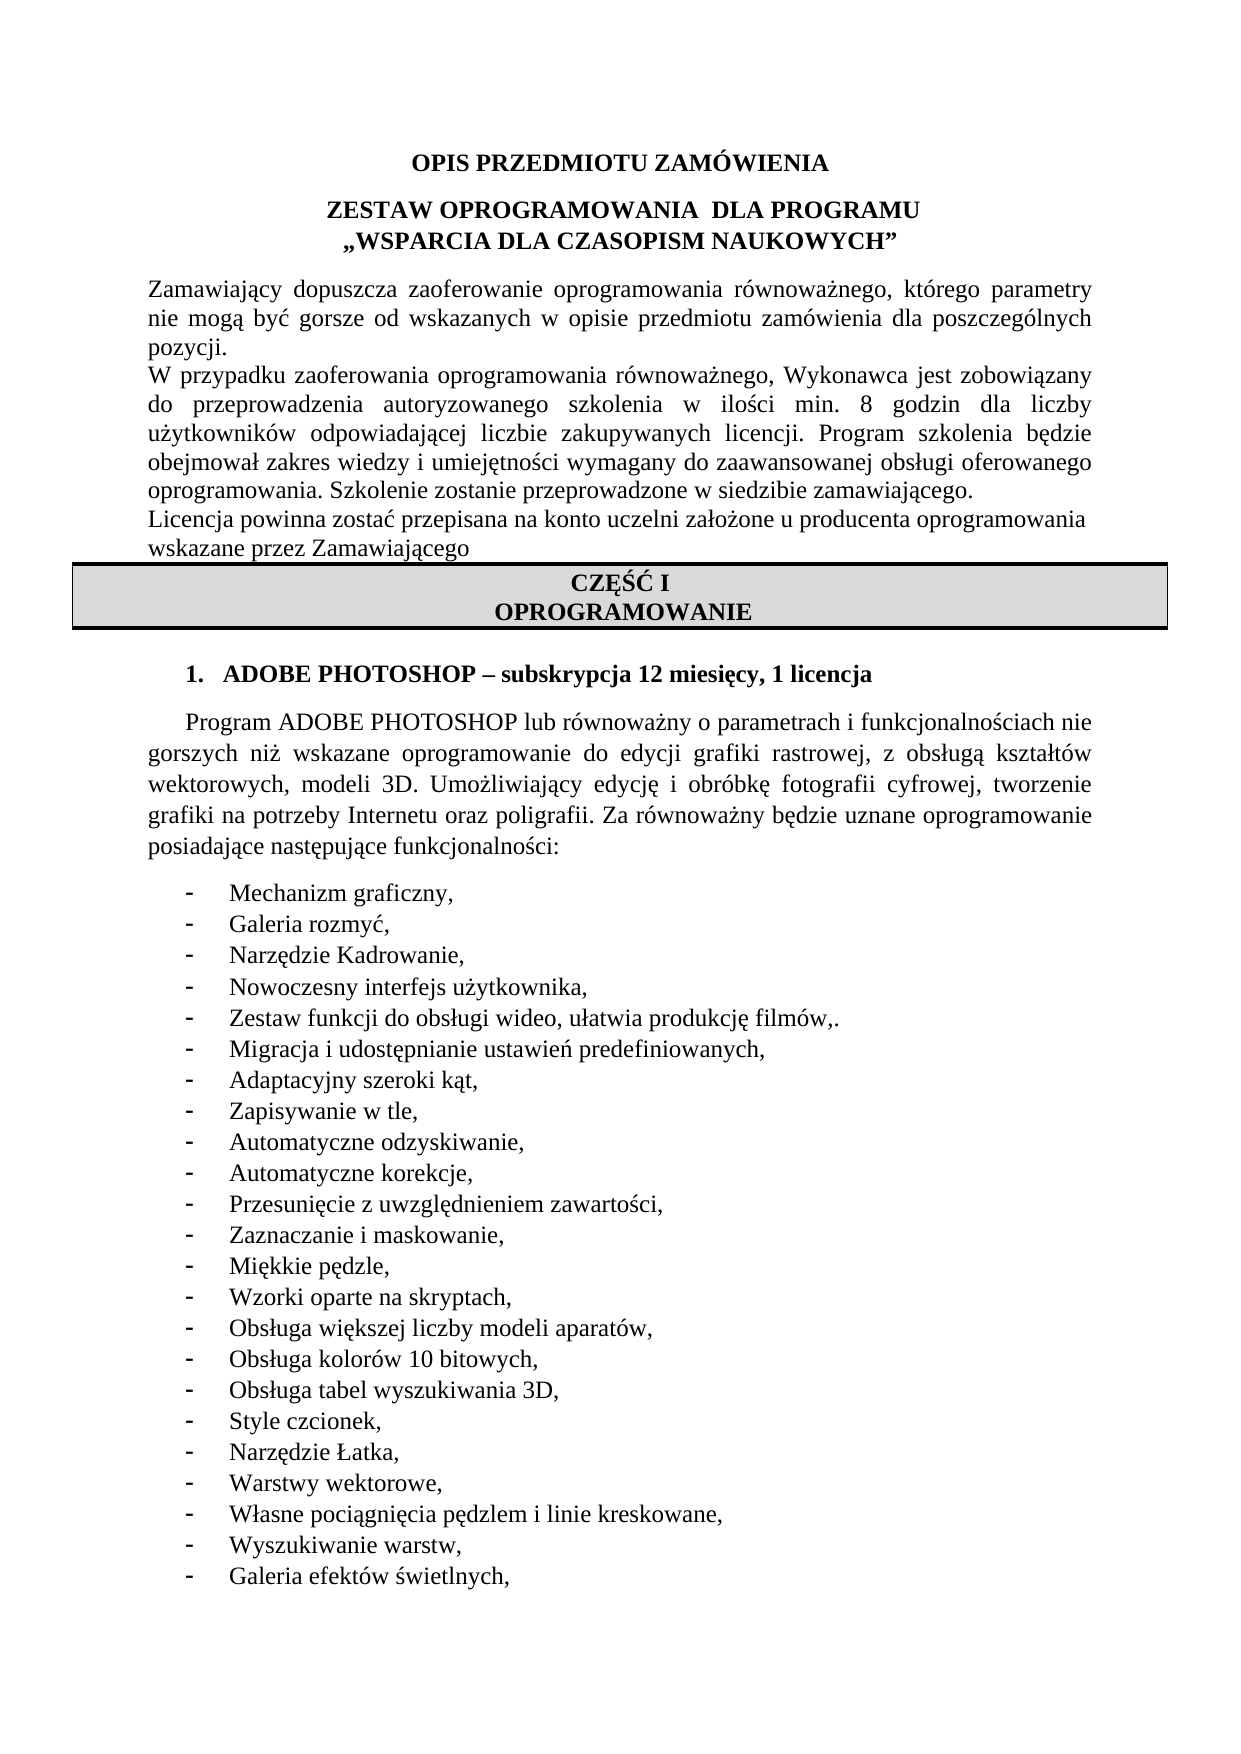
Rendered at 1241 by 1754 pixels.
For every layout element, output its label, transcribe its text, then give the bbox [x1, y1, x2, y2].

text ZESTAW OPROGRAMOWANIA DLA PROGRAMU „WSPARCIA DLA CZASOPISM NAUKOWYCH” [148, 195, 1093, 255]
list Zestaw funkcji do obsługi wideo, ułatwia produkcję filmów,. [185, 1003, 1093, 1031]
list Wzorki oparte na skryptach, [185, 1282, 1093, 1311]
text OPIS PRZEDMIOTU ZAMÓWIENIA [148, 148, 1093, 176]
text Licencja powinna zostać przepisana na konto uczelni założone u producenta oprogramowania wskazane przez Zamawiającego [148, 504, 1093, 562]
list Obsługa tabel wyszukiwania 3D, [185, 1375, 1093, 1404]
list Automatyczne korekcje, [185, 1158, 1093, 1187]
list Obsługa większej liczby modeli aparatów, [185, 1313, 1093, 1342]
list Automatyczne odzyskiwanie, [185, 1127, 1093, 1156]
list ADOBE PHOTOSHOP – subskrypcja 12 miesięcy, 1 licencja [185, 659, 1093, 688]
text W przypadku zaoferowania oprogramowania równoważnego, Wykonawca jest zobowiązany do przeprowadzenia autoryzowanego szkolenia w ilości min. 8 godzin dla liczby użytkowników odpowiadającej liczbie zakupywanych licencji. Program szkolenia będzie obejmował zakres wiedzy i umiejętności wymagany do zaawansowanej obsługi oferowanego oprogramowania. Szkolenie zostanie przeprowadzone w siedzibie zamawiającego. [148, 360, 1093, 504]
list Nowoczesny interfejs użytkownika, [185, 972, 1093, 1000]
text Zamawiający dopuszcza zaoferowanie oprogramowania równoważnego, którego parametry nie mogą być gorsze od wskazanych w opisie przedmiotu zamówienia dla poszczególnych pozycji. [148, 274, 1093, 360]
list Style czcionek, [185, 1406, 1093, 1435]
list Warstwy wektorowe, [185, 1468, 1093, 1497]
table_header CZĘŚĆ I OPROGRAMOWANIE [73, 566, 1167, 626]
list Galeria rozmyć, [185, 909, 1093, 938]
list Miękkie pędzle, [185, 1251, 1093, 1280]
list Migracja i udostępnianie ustawień predefiniowanych, [185, 1034, 1093, 1062]
list Narzędzie Łatka, [185, 1437, 1093, 1466]
text Program ADOBE PHOTOSHOP lub równoważny o parametrach i funkcjonalnościach nie gorszych niż wskazane oprogramowanie do edycji grafiki rastrowej, z obsługą kształtów wektorowych, modeli 3D. Umożliwiający edycję i obróbkę fotografii cyfrowej, tworzenie grafiki na potrzeby Internetu oraz poligrafii. Za równoważny będzie uznane oprogramowanie posiadające następujące funkcjonalności: [148, 707, 1093, 859]
list Przesunięcie z uwzględnieniem zawartości, [185, 1189, 1093, 1218]
list Własne pociągnięcia pędzlem i linie kreskowane, [185, 1499, 1093, 1528]
list Obsługa kolorów 10 bitowych, [185, 1344, 1093, 1373]
list Wyszukiwanie warstw, [185, 1530, 1093, 1559]
list Zapisywanie w tle, [185, 1096, 1093, 1124]
list Narzędzie Kadrowanie, [185, 941, 1093, 969]
list Mechanizm graficzny, [185, 878, 1093, 907]
list Adaptacyjny szeroki kąt, [185, 1065, 1093, 1093]
list Zaznaczanie i maskowanie, [185, 1220, 1093, 1249]
list Galeria efektów świetlnych, [185, 1561, 1093, 1590]
